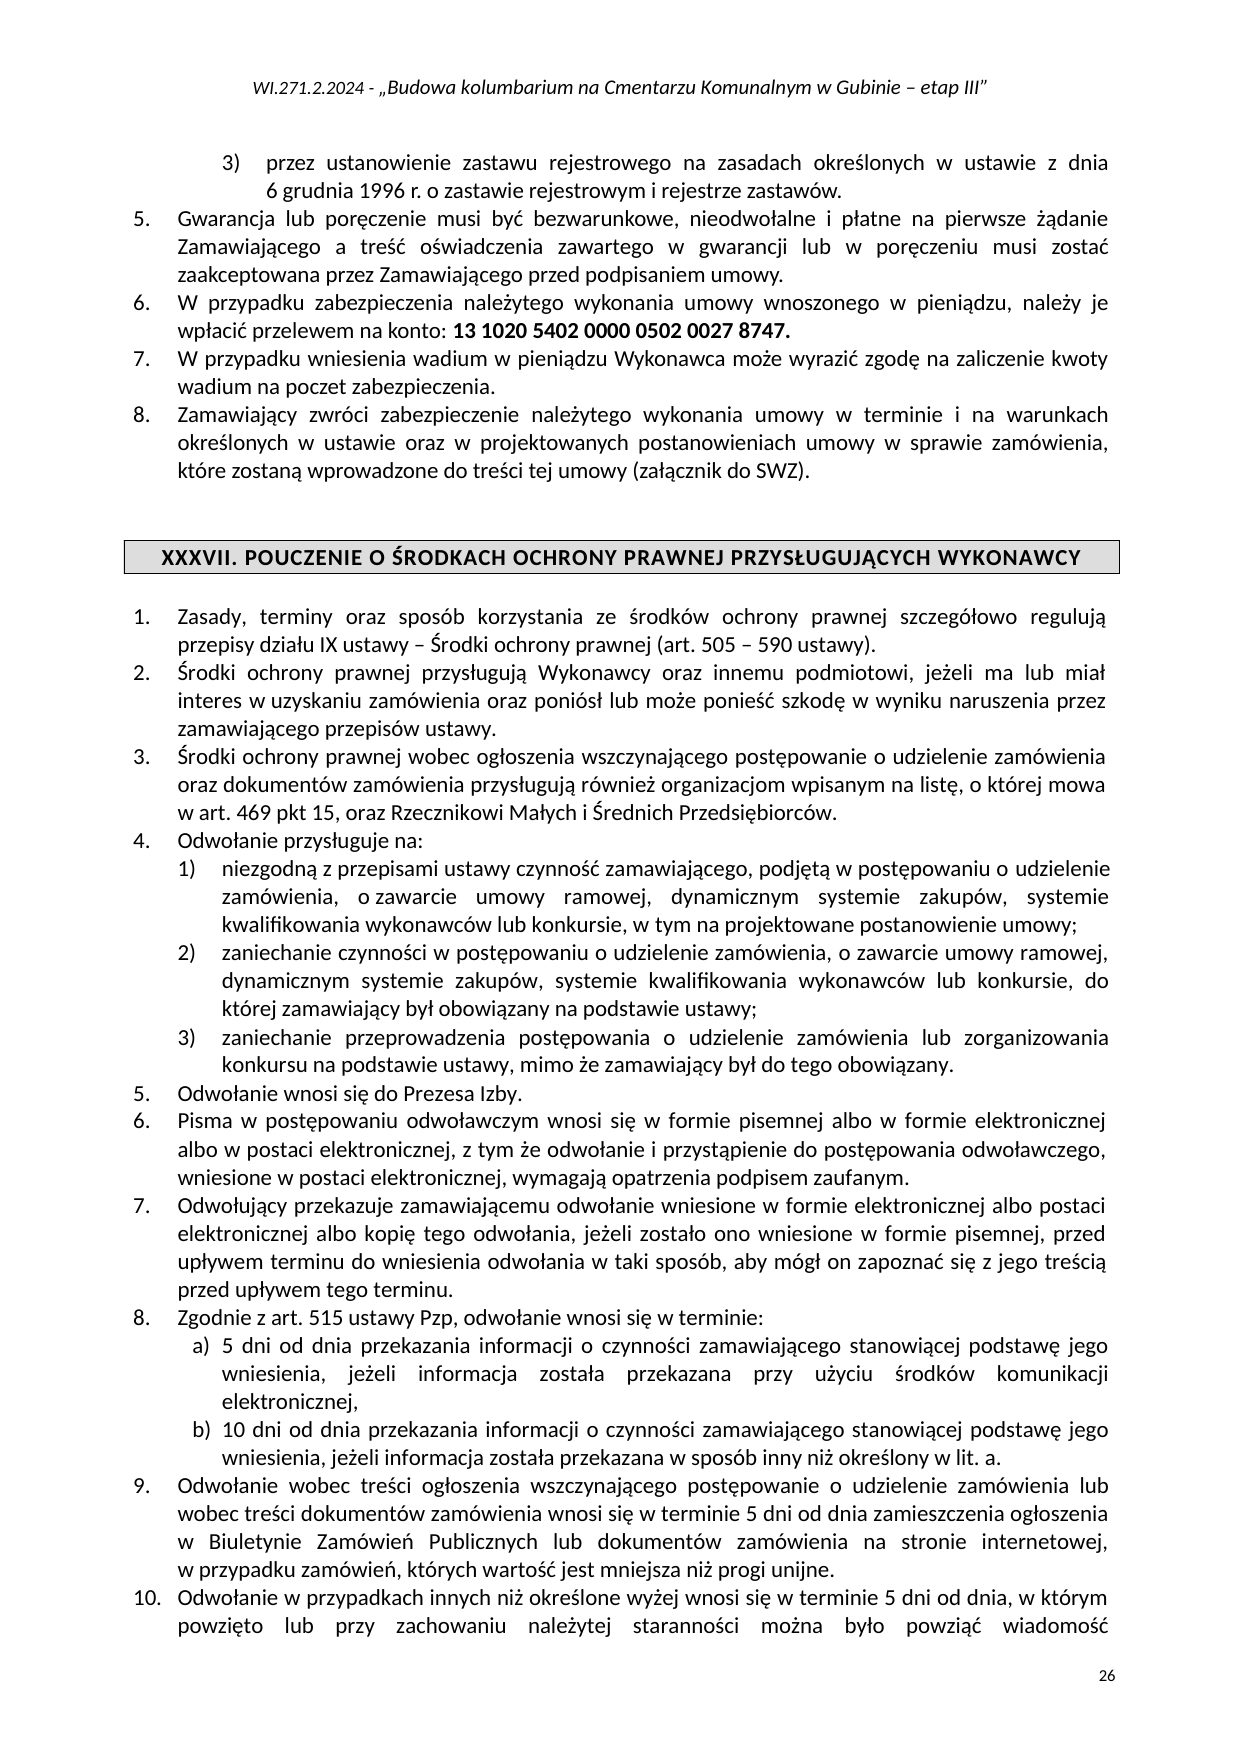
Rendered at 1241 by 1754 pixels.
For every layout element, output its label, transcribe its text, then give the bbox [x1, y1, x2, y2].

subtitle xxxVII. POUCZENIE O ŚRODKACH OCHRONY PRAWNEJ PRZYSŁUGUJĄCYCH WYKONAWCY [125, 541, 1119, 573]
list Środki ochrony prawnej wobec ogłoszenia wszczynającego postępowanie o udzielenie zamówienia oraz dokumentów zamówienia przysługują również organizacjom wpisanym na listę, o której mowa w art. 469 pkt 15, oraz Rzecznikowi Małych i Średnich Przedsiębiorców. [133, 742, 1107, 826]
list przez ustanowienie zastawu rejestrowego na zasadach określonych w ustawie z dnia 6 grudnia 1996 r. o zastawie rejestrowym i rejestrze zastawów. [222, 148, 1110, 204]
list Odwołujący przekazuje zamawiającemu odwołanie wniesione w formie elektronicznej albo postaci elektronicznej albo kopię tego odwołania, jeżeli zostało ono wniesione w formie pisemnej, przed upływem terminu do wniesienia odwołania w taki sposób, aby mógł on zapoznać się z jego treścią przed upływem tego terminu. [133, 1191, 1107, 1303]
list Zgodnie z art. 515 ustawy Pzp, odwołanie wnosi się w terminie: [133, 1303, 1107, 1331]
list Gwarancja lub poręczenie musi być bezwarunkowe, nieodwołalne i płatne na pierwsze żądanie Zamawiającego a treść oświadczenia zawartego w gwarancji lub w poręczeniu musi zostać zaakceptowana przez Zamawiającego przed podpisaniem umowy. [133, 204, 1110, 288]
list Odwołanie wnosi się do Prezesa Izby. [133, 1079, 1107, 1107]
list Odwołanie wobec treści ogłoszenia wszczynającego postępowanie o udzielenie zamówienia lub wobec treści dokumentów zamówienia wnosi się w terminie 5 dni od dnia zamieszczenia ogłoszenia w Biuletynie Zamówień Publicznych lub dokumentów zamówienia na stronie internetowej, w przypadku zamówień, których wartość jest mniejsza niż progi unijne. [133, 1471, 1110, 1583]
text 3) zaniechanie przeprowadzenia postępowania o udzielenie zamówienia lub zorganizowania konkursu na podstawie ustawy, mimo że zamawiający był do tego obowiązany. [177, 1023, 1110, 1079]
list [133, 1583, 1110, 1639]
list Zamawiający zwróci zabezpieczenie należytego wykonania umowy w terminie i na warunkach określonych w ustawie oraz w projektowanych postanowieniach umowy w sprawie zamówienia, które zostaną wprowadzone do treści tej umowy (załącznik do SWZ). [133, 400, 1110, 484]
list Zasady, terminy oraz sposób korzystania ze środków ochrony prawnej szczegółowo regulują przepisy działu IX ustawy – Środki ochrony prawnej (art. 505 – 590 ustawy). [133, 602, 1107, 658]
text 2) zaniechanie czynności w postępowaniu o udzielenie zamówienia, o zawarcie umowy ramowej, dynamicznym systemie zakupów, systemie kwalifikowania wykonawców lub konkursie, do której zamawiający był obowiązany na podstawie ustawy; [177, 938, 1110, 1023]
list Pisma w postępowaniu odwoławczym wnosi się w formie pisemnej albo w formie elektronicznej albo w postaci elektronicznej, z tym że odwołanie i przystąpienie do postępowania odwoławczego, wniesione w postaci elektronicznej, wymagają opatrzenia podpisem zaufanym. [133, 1107, 1107, 1191]
list Środki ochrony prawnej przysługują Wykonawcy oraz innemu podmiotowi, jeżeli ma lub miał interes w uzyskaniu zamówienia oraz poniósł lub może ponieść szkodę w wyniku naruszenia przez zamawiającego przepisów ustawy. [133, 658, 1107, 742]
text 1) niezgodną z przepisami ustawy czynność zamawiającego, podjętą w postępowaniu o udzielenie zamówienia, o zawarcie umowy ramowej, dynamicznym systemie zakupów, systemie kwalifikowania wykonawców lub konkursie, w tym na projektowane postanowienie umowy; [177, 854, 1110, 938]
list W przypadku zabezpieczenia należytego wykonania umowy wnoszonego w pieniądzu, należy je wpłacić przelewem na konto: 13 1020 5402 0000 0502 0027 8747. [133, 288, 1110, 344]
list 5 dni od dnia przekazania informacji o czynności zamawiającego stanowiącej podstawę jego wniesienia, jeżeli informacja została przekazana przy użyciu środków komunikacji elektronicznej, [192, 1331, 1110, 1415]
list 10 dni od dnia przekazania informacji o czynności zamawiającego stanowiącej podstawę jego wniesienia, jeżeli informacja została przekazana w sposób inny niż określony w lit. a. [192, 1415, 1110, 1471]
list Odwołanie przysługuje na: [133, 826, 1107, 854]
list W przypadku wniesienia wadium w pieniądzu Wykonawca może wyrazić zgodę na zaliczenie kwoty wadium na poczet zabezpieczenia. [133, 344, 1110, 400]
